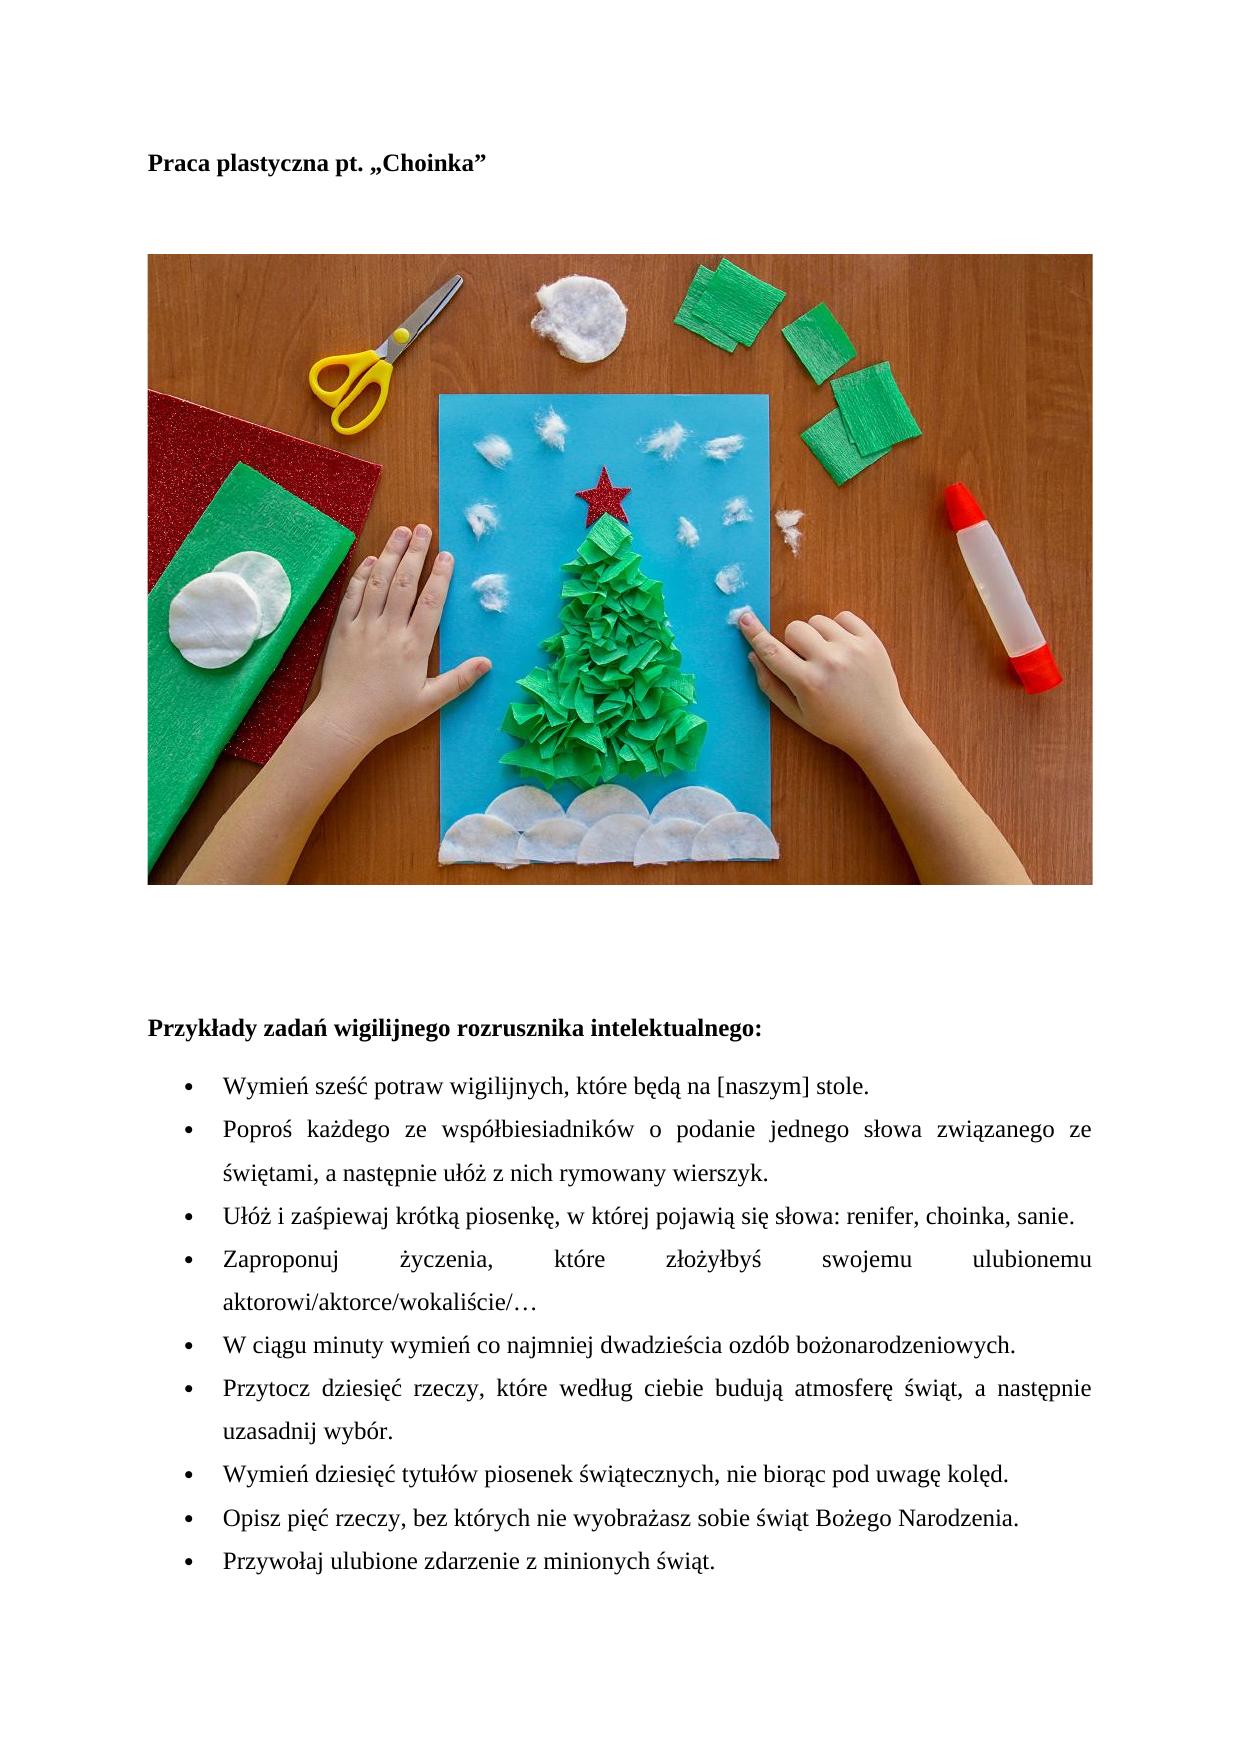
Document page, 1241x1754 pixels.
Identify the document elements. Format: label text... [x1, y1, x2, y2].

list Opisz pięć rzeczy, bez których nie wyobrażasz sobie świąt Bożego Narodzenia. [185, 1503, 1093, 1531]
picture [147, 254, 1093, 885]
list Zaproponuj życzenia, które złożyłbyś swojemu ulubionemu aktorowi/aktorce/wokaliście/… [185, 1244, 1093, 1316]
text Praca plastyczna pt. „Choinka” [148, 148, 1093, 176]
list W ciągu minuty wymień co najmniej dwadzieścia ozdób bożonarodzeniowych. [185, 1330, 1093, 1359]
list Wymień dziesięć tytułów piosenek świątecznych, nie biorąc pod uwagę kolęd. [185, 1459, 1093, 1488]
list Poproś każdego ze współbiesiadników o podanie jednego słowa związanego ze świętami, a następnie ułóż z nich rymowany wierszyk. [185, 1114, 1093, 1186]
text Przykłady zadań wigilijnego rozrusznika intelektualnego: [148, 1013, 1093, 1042]
list Przytocz dziesięć rzeczy, które według ciebie budują atmosferę świąt, a następnie uzasadnij wybór. [185, 1373, 1093, 1445]
list Wymień sześć potraw wigilijnych, które będą na [naszym] stole. [185, 1071, 1093, 1100]
list Ułóż i zaśpiewaj krótką piosenkę, w której pojawią się słowa: renifer, choinka, sanie. [185, 1201, 1093, 1229]
list Przywołaj ulubione zdarzenie z minionych świąt. [185, 1546, 1093, 1574]
